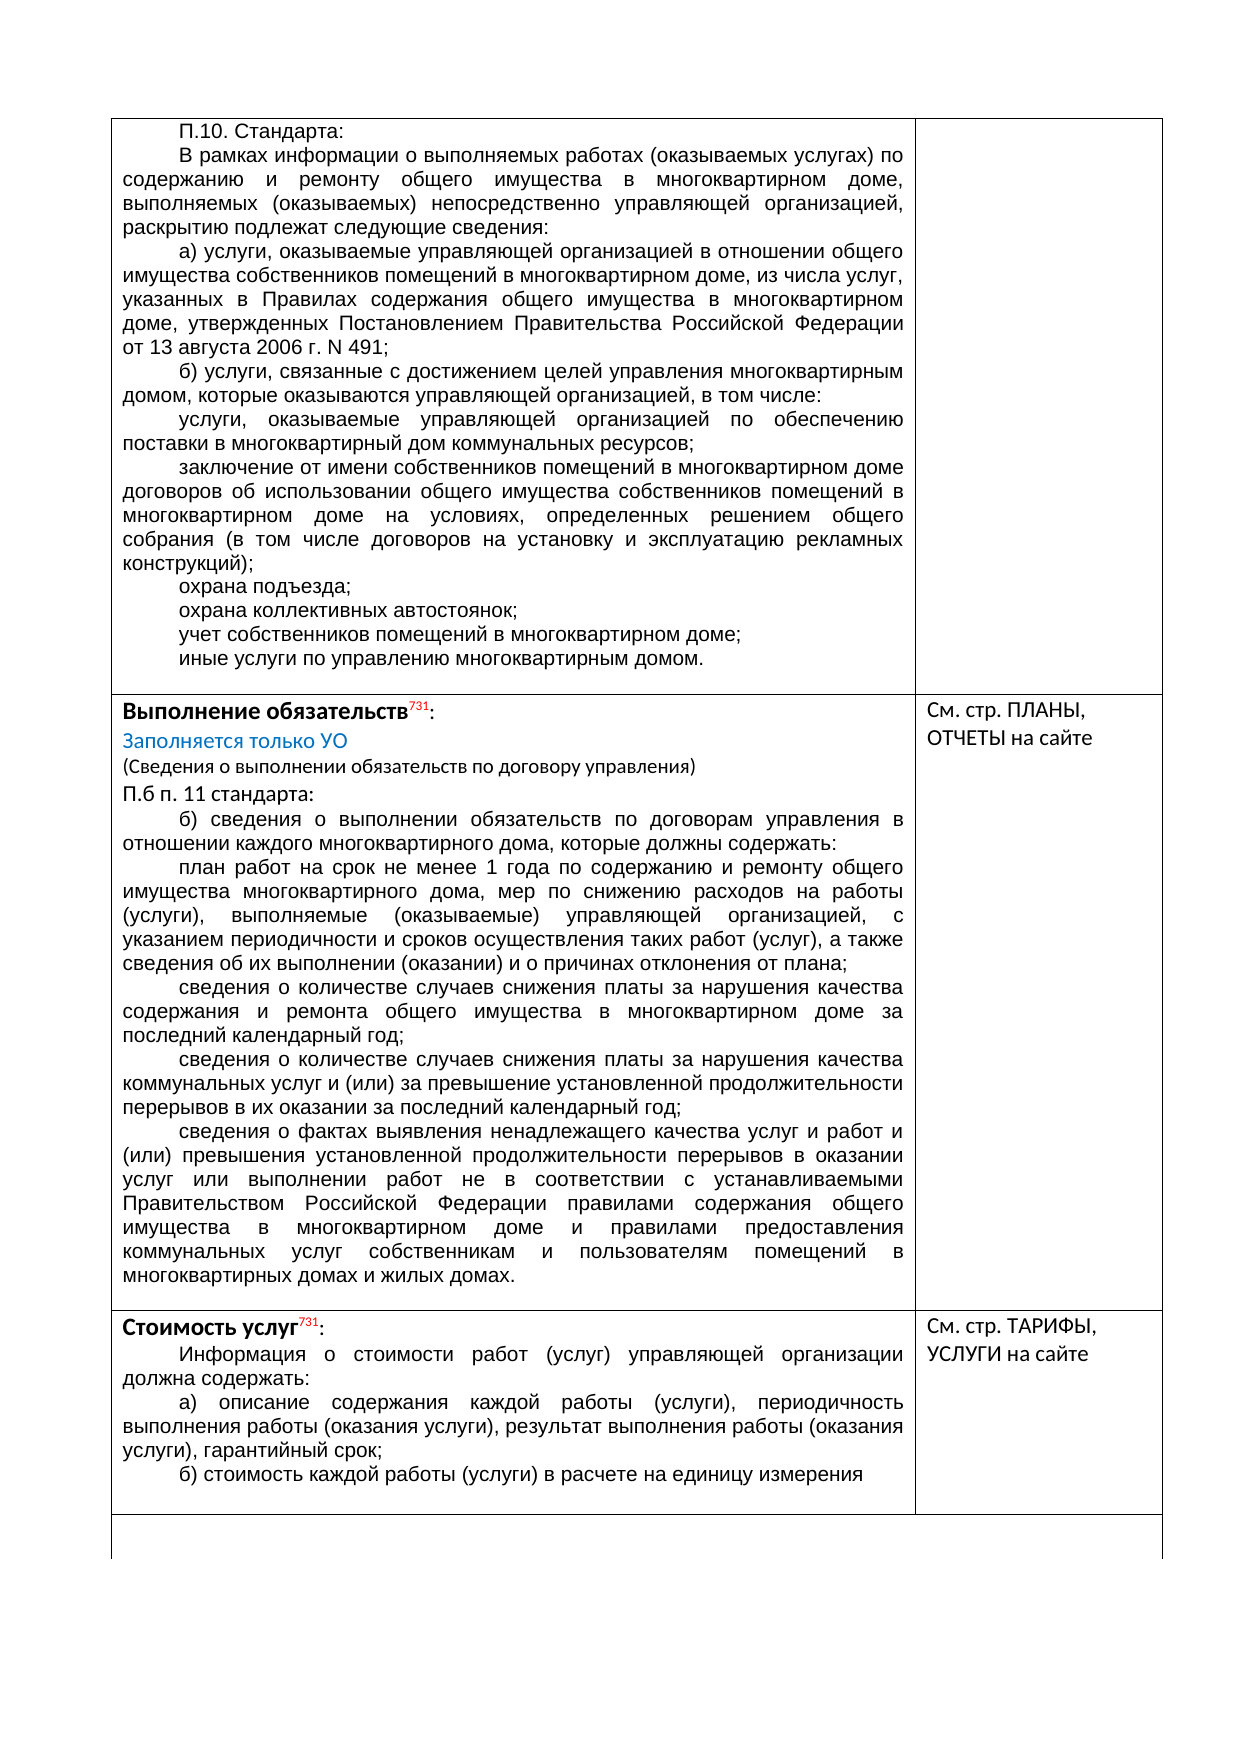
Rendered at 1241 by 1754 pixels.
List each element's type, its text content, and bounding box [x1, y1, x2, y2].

table_cell Стоимость услуг731: Информация о стоимости работ (услуг) управляющей организации должна содержать: а) описание содержания каждой работы (услуги), периодичность выполнения работы (оказания услуги), результат выполнения работы (оказания услуги), гарантийный срок; б) стоимость каждой работы (услуги) в расчете на единицу измерения [112, 1311, 915, 1514]
table_cell Выполнение обязательств731: Заполняется только УО (Сведения о выполнении обязательств по договору управления) П.б п. 11 стандарта: б) сведения о выполнении обязательств по договорам управления в отношении каждого многоквартирного дома, которые должны содержать: план работ на срок не менее 1 года по содержанию и ремонту общего имущества многоквартирного дома, мер по снижению расходов на работы (услуги), выполняемые (оказываемые) управляющей организацией, с указанием периодичности и сроков осуществления таких работ (услуг), а также сведения об их выполнении (оказании) и о причинах отклонения от плана; сведения о количестве случаев снижения платы за нарушения качества содержания и ремонта общего имущества в многоквартирном доме за последний календарный год; сведения о количестве случаев снижения платы за нарушения качества коммунальных услуг и (или) за превышение установленной продолжительности перерывов в их оказании за последний календарный год; сведения о фактах выявления ненадлежащего качества услуг и работ и (или) превышения установленной продолжительности перерывов в оказании услуг или выполнении работ не в соответствии с устанавливаемыми Правительством Российской Федерации правилами содержания общего имущества в многоквартирном доме и правилами предоставления коммунальных услуг собственникам и пользователям помещений в многоквартирных домах и жилых домах. [112, 695, 915, 1310]
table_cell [916, 119, 1162, 694]
table_cell См. стр. ТАРИФЫ, УСЛУГИ на сайте [916, 1311, 1162, 1514]
table_cell См. стр. ПЛАНЫ, ОТЧЕТЫ на сайте [916, 695, 1162, 1310]
table_cell [112, 1515, 1162, 1558]
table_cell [112, 119, 915, 694]
